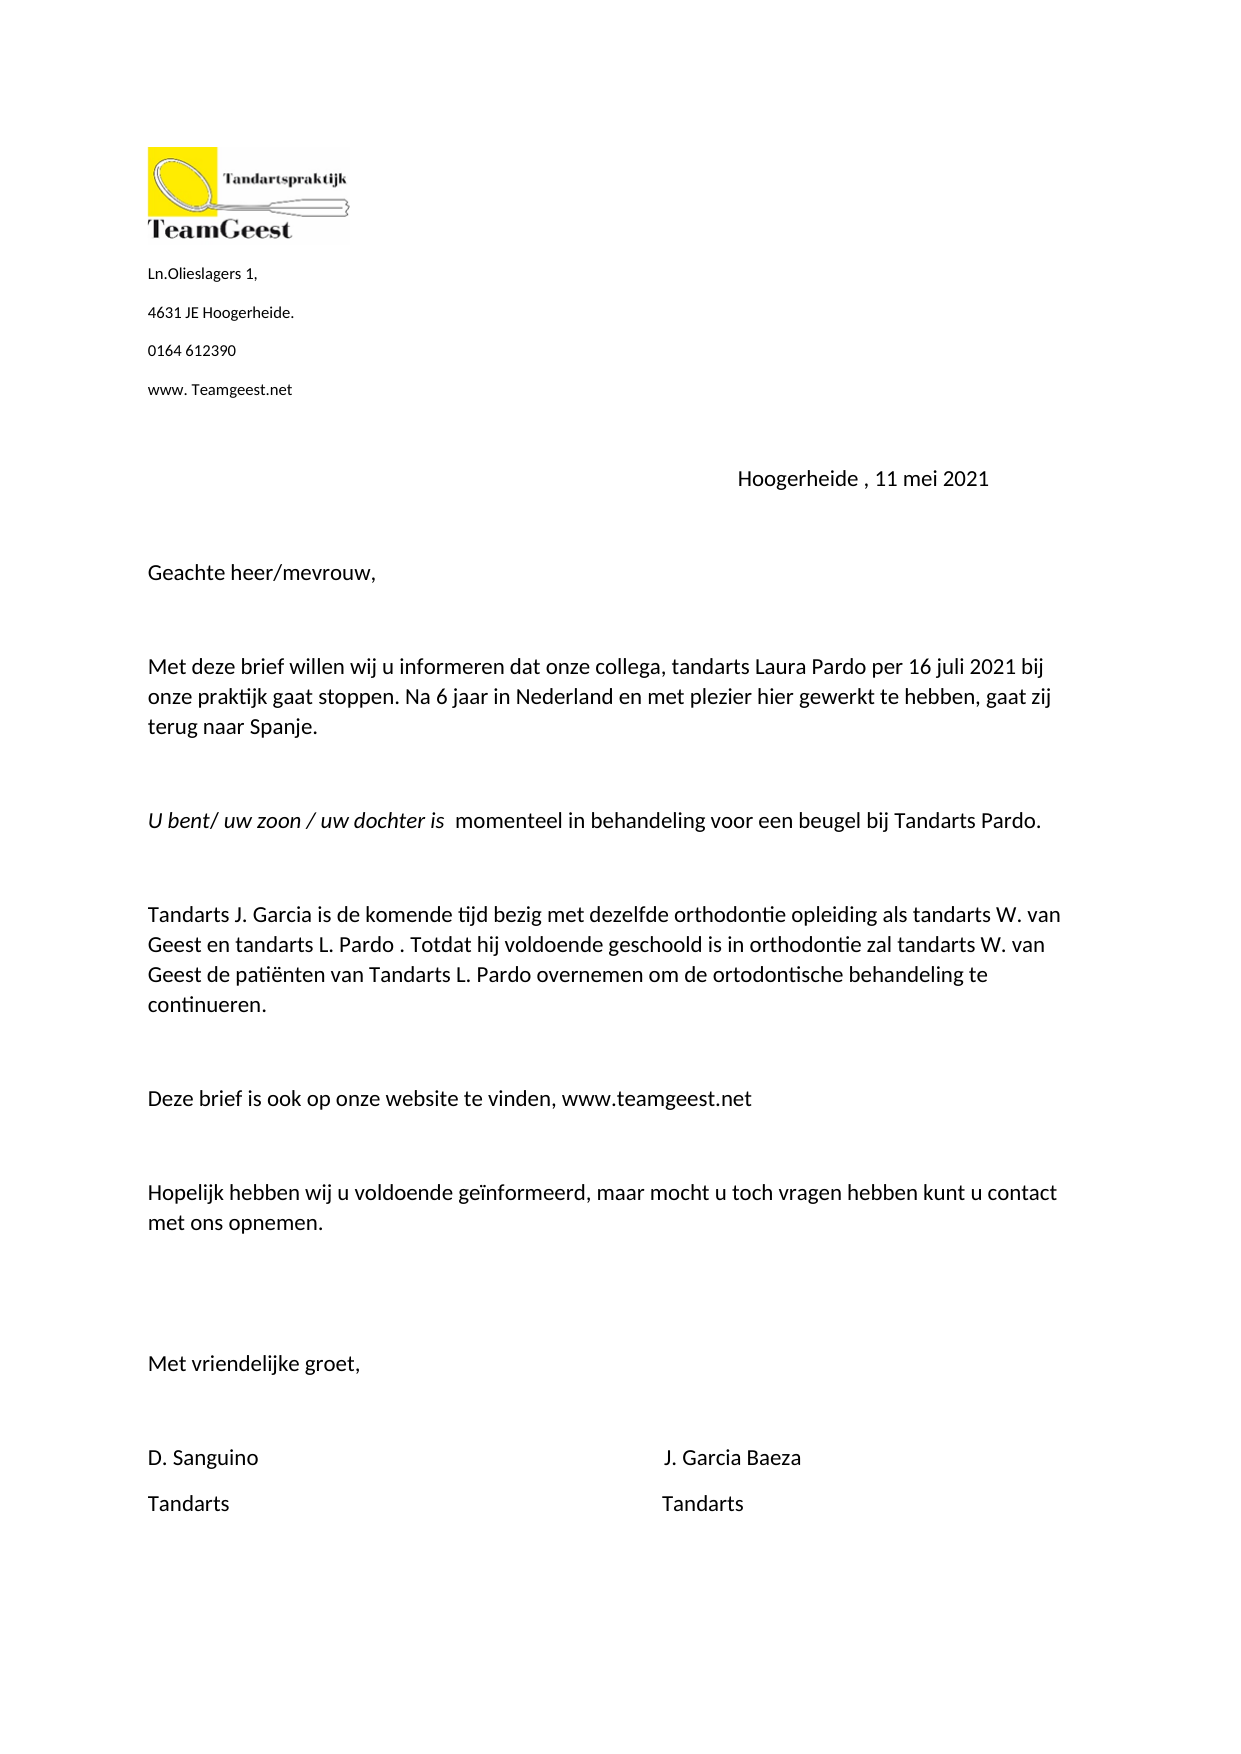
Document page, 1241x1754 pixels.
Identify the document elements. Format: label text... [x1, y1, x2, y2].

text Tandarts Tandarts [148, 1489, 1093, 1517]
text Hoogerheide , 11 mei 2021 [664, 464, 1093, 492]
picture [147, 147, 350, 245]
text Geachte heer/mevrouw, [148, 558, 1093, 586]
text Ln.Olieslagers 1, [148, 263, 1093, 284]
text 4631 JE Hoogerheide. [148, 302, 1093, 322]
text Deze brief is ook op onze website te vinden, www.teamgeest.net [148, 1084, 1093, 1112]
text www. Teamgeest.net [148, 379, 1093, 399]
text Hopelijk hebben wij u voldoende geïnformeerd, maar mocht u toch vragen hebben kunt u contact met ons opnemen. [148, 1178, 1093, 1236]
text Met deze brief willen wij u informeren dat onze collega, tandarts Laura Pardo per 16 juli 2021 bij onze praktijk gaat stoppen. Na 6 jaar in Nederland en met plezier hier gewerkt te hebben, gaat zij terug naar Spanje. [148, 652, 1093, 740]
text Met vriendelijke groet, [148, 1349, 1093, 1377]
text D. Sanguino J. Garcia Baeza [148, 1443, 1093, 1471]
text U bent/ uw zoon / uw dochter is momenteel in behandeling voor een beugel bij Tandarts Pardo. [148, 806, 1093, 834]
text 0164 612390 [148, 341, 1093, 361]
text Tandarts J. Garcia is de komende tijd bezig met dezelfde orthodontie opleiding als tandarts W. van Geest en tandarts L. Pardo . Totdat hij voldoende geschoold is in orthodontie zal tandarts W. van Geest de patiënten van Tandarts L. Pardo overnemen om de ortodontische behandeling te continueren. [148, 900, 1093, 1018]
